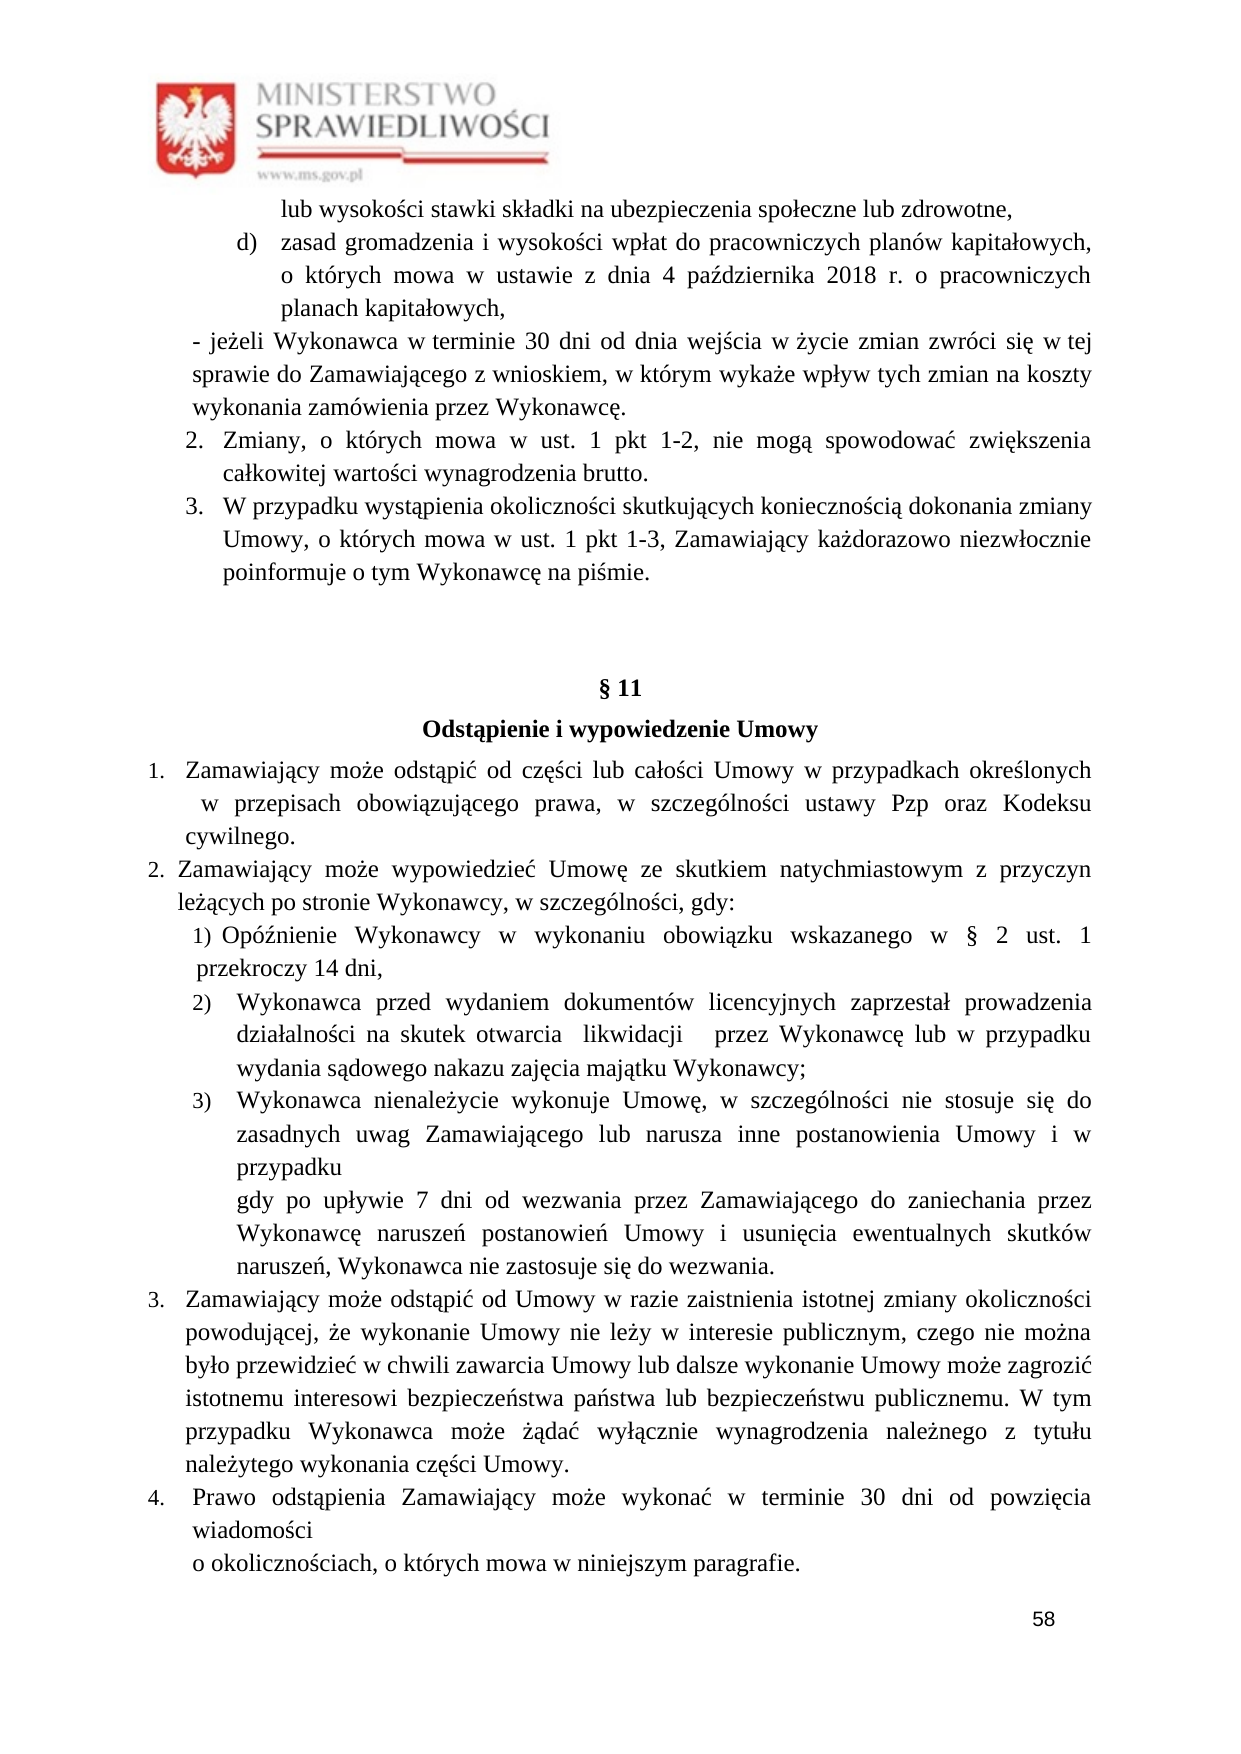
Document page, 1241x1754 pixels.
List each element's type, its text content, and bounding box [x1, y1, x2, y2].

list Zamawiający może odstąpić od części lub całości Umowy w przypadkach określonych w przepisach obowiązującego prawa, w szczególności ustawy Pzp oraz Kodeksu cywilnego. [148, 755, 1092, 850]
list Zamawiający może odstąpić od Umowy w razie zaistnienia istotnej zmiany okoliczności powodującej, że wykonanie Umowy nie leży w interesie publicznym, czego nie można było przewidzieć w chwili zawarcia Umowy lub dalsze wykonanie Umowy może zagrozić istotnemu interesowi bezpieczeństwa państwa lub bezpieczeństwu publicznemu. W tym przypadku Wykonawca może żądać wyłącznie wynagrodzenia należnego z tytułu należytego wykonania części Umowy. [148, 1284, 1092, 1478]
list W przypadku wystąpienia okoliczności skutkujących koniecznością dokonania zmiany Umowy, o których mowa w ust. 1 pkt 1-3, Zamawiający każdorazowo niezwłocznie poinformuje o tym Wykonawcę na piśmie. [185, 491, 1092, 586]
picture [147, 73, 562, 195]
list Wykonawca przed wydaniem dokumentów licencyjnych zaprzestał prowadzenia działalności na skutek otwarcia likwidacji przez Wykonawcę lub w przypadku wydania sądowego nakazu zajęcia majątku Wykonawcy; [192, 987, 1092, 1081]
list zasad podlegania ubezpieczeniom społecznym lub ubezpieczeniu zdrowotnemu lub wysokości stawki składki na ubezpieczenia społeczne lub zdrowotne, [236, 194, 1092, 223]
list zasad gromadzenia i wysokości wpłat do pracowniczych planów kapitałowych, o których mowa w ustawie z dnia 4 października 2018 r. o pracowniczych planach kapitałowych, [236, 227, 1092, 322]
text § 11 [148, 673, 1092, 702]
list Zmiany, o których mowa w ust. 1 pkt 1-2, nie mogą spowodować zwiększenia całkowitej wartości wynagrodzenia brutto. [185, 425, 1092, 487]
list Opóźnienie Wykonawcy w wykonaniu obowiązku wskazanego w § 2 ust. 1 przekroczy 14 dni, [192, 921, 1092, 982]
list Wykonawca nienależycie wykonuje Umowę, w szczególności nie stosuje się do zasadnych uwag Zamawiającego lub narusza inne postanowienia Umowy i w przypadku gdy po upływie 7 dni od wezwania przez Zamawiającego do zaniechania przez Wykonawcę naruszeń postanowień Umowy i usunięcia ewentualnych skutków naruszeń, Wykonawca nie zastosuje się do wezwania. [192, 1086, 1092, 1279]
list Zamawiający może wypowiedzieć Umowę ze skutkiem natychmiastowym z przyczyn leżących po stronie Wykonawcy, w szczególności, gdy: [148, 854, 1092, 916]
text - jeżeli Wykonawca w terminie 30 dni od dnia wejścia w życie zmian zwróci się w tej sprawie do Zamawiającego z wnioskiem, w którym wykaże wpływ tych zmian na koszty wykonania zamówienia przez Wykonawcę. [192, 326, 1092, 421]
list Prawo odstąpienia Zamawiający może wykonać w terminie 30 dni od powzięcia wiadomości o okolicznościach, o których mowa w niniejszym paragrafie. [148, 1482, 1092, 1577]
text Odstąpienie i wypowiedzenie Umowy [148, 714, 1092, 743]
